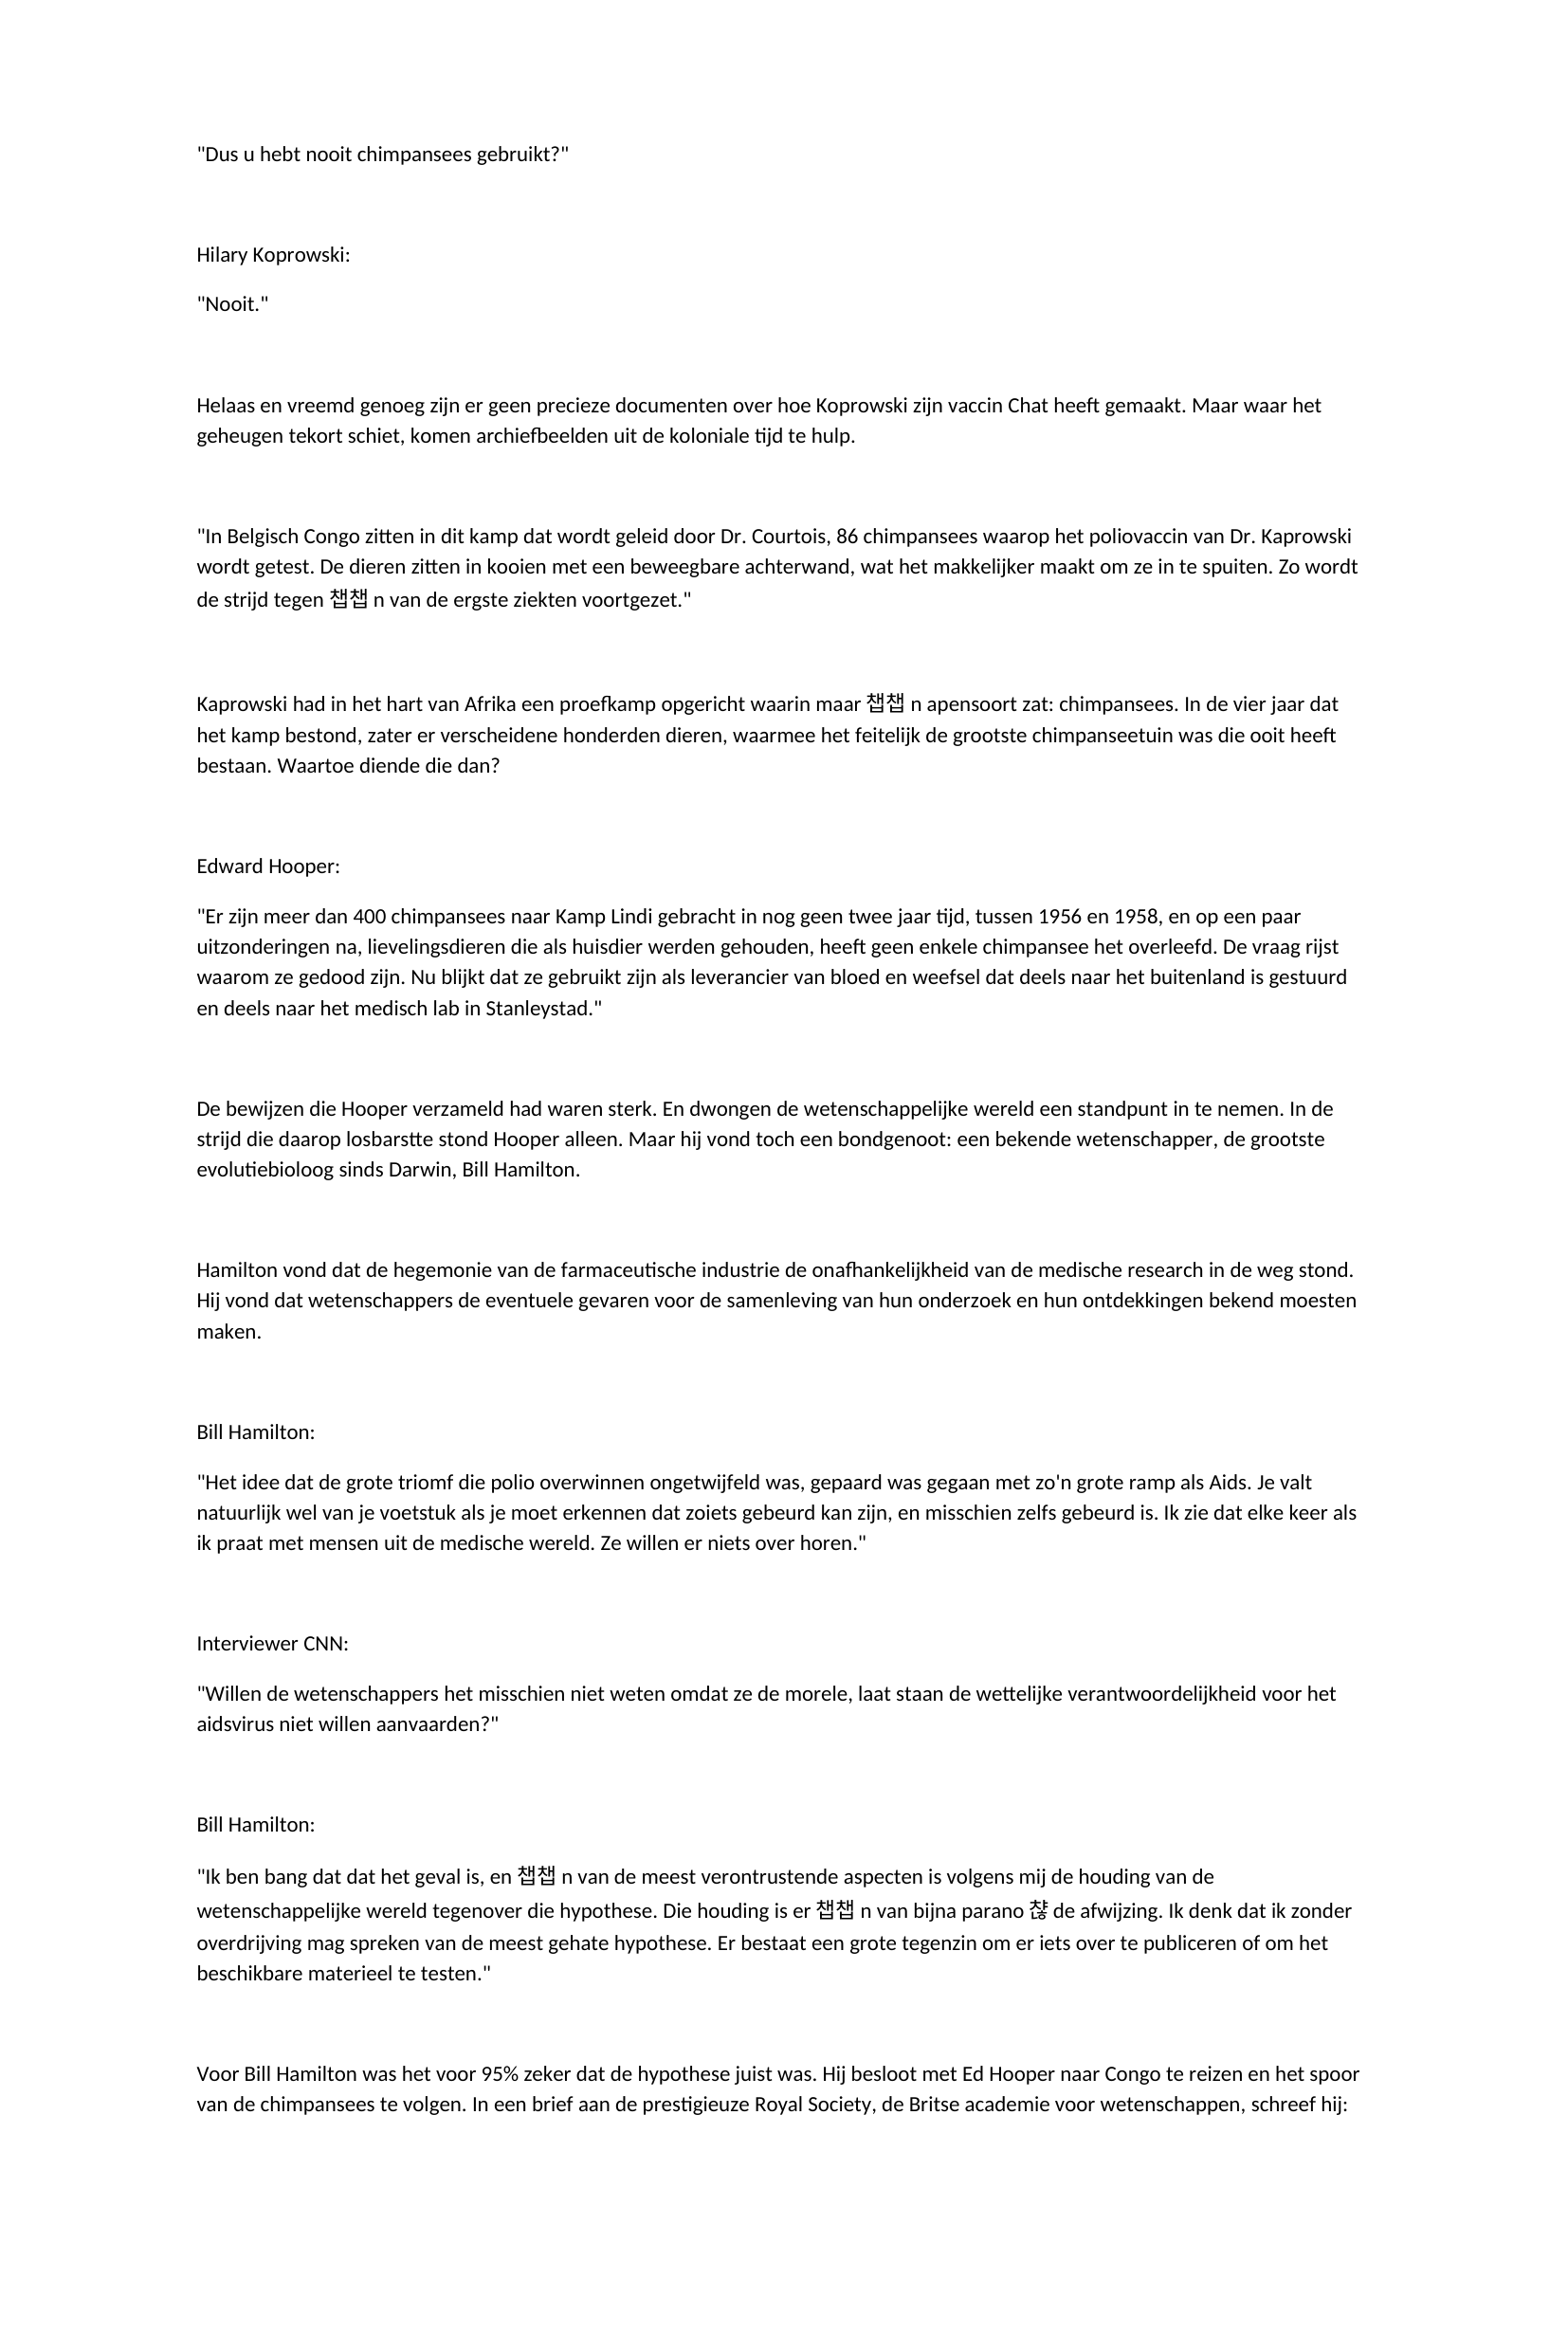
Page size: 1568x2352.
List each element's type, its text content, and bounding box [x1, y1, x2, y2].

text Interviewer CNN: [196, 1630, 1372, 1656]
text "In Belgisch Congo zitten in dit kamp dat wordt geleid door Dr. Courtois, 86 chimpansees waarop het poliovaccin van Dr. Kaprowski wordt getest. De dieren zitten in kooien met een beweegbare achterwand, wat het makkelijker maakt om ze in te spuiten. Zo wordt de strijd tegen 챕챕n van de ergste ziekten voortgezet." [196, 522, 1372, 613]
text Helaas en vreemd genoeg zijn er geen precieze documenten over hoe Koprowski zijn vaccin Chat heeft gemaakt. Maar waar het geheugen tekort schiet, komen archiefbeelden uit de koloniale tijd te hulp. [196, 392, 1372, 448]
text "Nooit." [196, 291, 1372, 318]
text "Dus u hebt nooit chimpansees gebruikt?" [196, 140, 1372, 167]
text Bill Hamilton: [196, 1418, 1372, 1445]
text Hilary Koprowski: [196, 241, 1372, 267]
text Voor Bill Hamilton was het voor 95% zeker dat de hypothese juist was. Hij besloot met Ed Hooper naar Congo te reizen en het spoor van de chimpansees te volgen. In een brief aan de prestigieuze Royal Society, de Britse academie voor wetenschappen, schreef hij: [196, 2060, 1372, 2117]
text Bill Hamilton: [196, 1811, 1372, 1837]
text De bewijzen die Hooper verzameld had waren sterk. En dwongen de wetenschappelijke wereld een standpunt in te nemen. In de strijd die daarop losbarstte stond Hooper alleen. Maar hij vond toch een bondgenoot: een bekende wetenschapper, de grootste evolutiebioloog sinds Darwin, Bill Hamilton. [196, 1095, 1372, 1182]
text "Ik ben bang dat dat het geval is, en 챕챕n van de meest verontrustende aspecten is volgens mij de houding van de wetenschappelijke wereld tegenover die hypothese. Die houding is er 챕챕n van bijna parano챦de afwijzing. Ik denk dat ik zonder overdrijving mag spreken van de meest gehate hypothese. Er bestaat een grote tegenzin om er iets over te publiceren of om het beschikbare materieel te testen." [196, 1861, 1372, 1986]
text "Het idee dat de grote triomf die polio overwinnen ongetwijfeld was, gepaard was gegaan met zo'n grote ramp als Aids. Je valt natuurlijk wel van je voetstuk als je moet erkennen dat zoiets gebeurd kan zijn, en misschien zelfs gebeurd is. Ik zie dat elke keer als ik praat met mensen uit de medische wereld. Ze willen er niets over horen." [196, 1468, 1372, 1556]
text Kaprowski had in het hart van Afrika een proefkamp opgericht waarin maar 챕챕n apensoort zat: chimpansees. In de vier jaar dat het kamp bestond, zater er verscheidene honderden dieren, waarmee het feitelijk de grootste chimpanseetuin was die ooit heeft bestaan. Waartoe diende die dan? [196, 688, 1372, 778]
text "Er zijn meer dan 400 chimpansees naar Kamp Lindi gebracht in nog geen twee jaar tijd, tussen 1956 en 1958, en op een paar uitzonderingen na, lievelingsdieren die als huisdier werden gehouden, heeft geen enkele chimpansee het overleefd. De vraag rijst waarom ze gedood zijn. Nu blijkt dat ze gebruikt zijn als leverancier van bloed en weefsel dat deels naar het buitenland is gestuurd en deels naar het medisch lab in Stanleystad." [196, 903, 1372, 1021]
text Hamilton vond dat de hegemonie van de farmaceutische industrie de onafhankelijkheid van de medische research in de weg stond. Hij vond dat wetenschappers de eventuele gevaren voor de samenleving van hun onderzoek en hun ontdekkingen bekend moesten maken. [196, 1256, 1372, 1344]
text Edward Hooper: [196, 852, 1372, 879]
text "Willen de wetenschappers het misschien niet weten omdat ze de morele, laat staan de wettelijke verantwoordelijkheid voor het aidsvirus niet willen aanvaarden?" [196, 1680, 1372, 1737]
